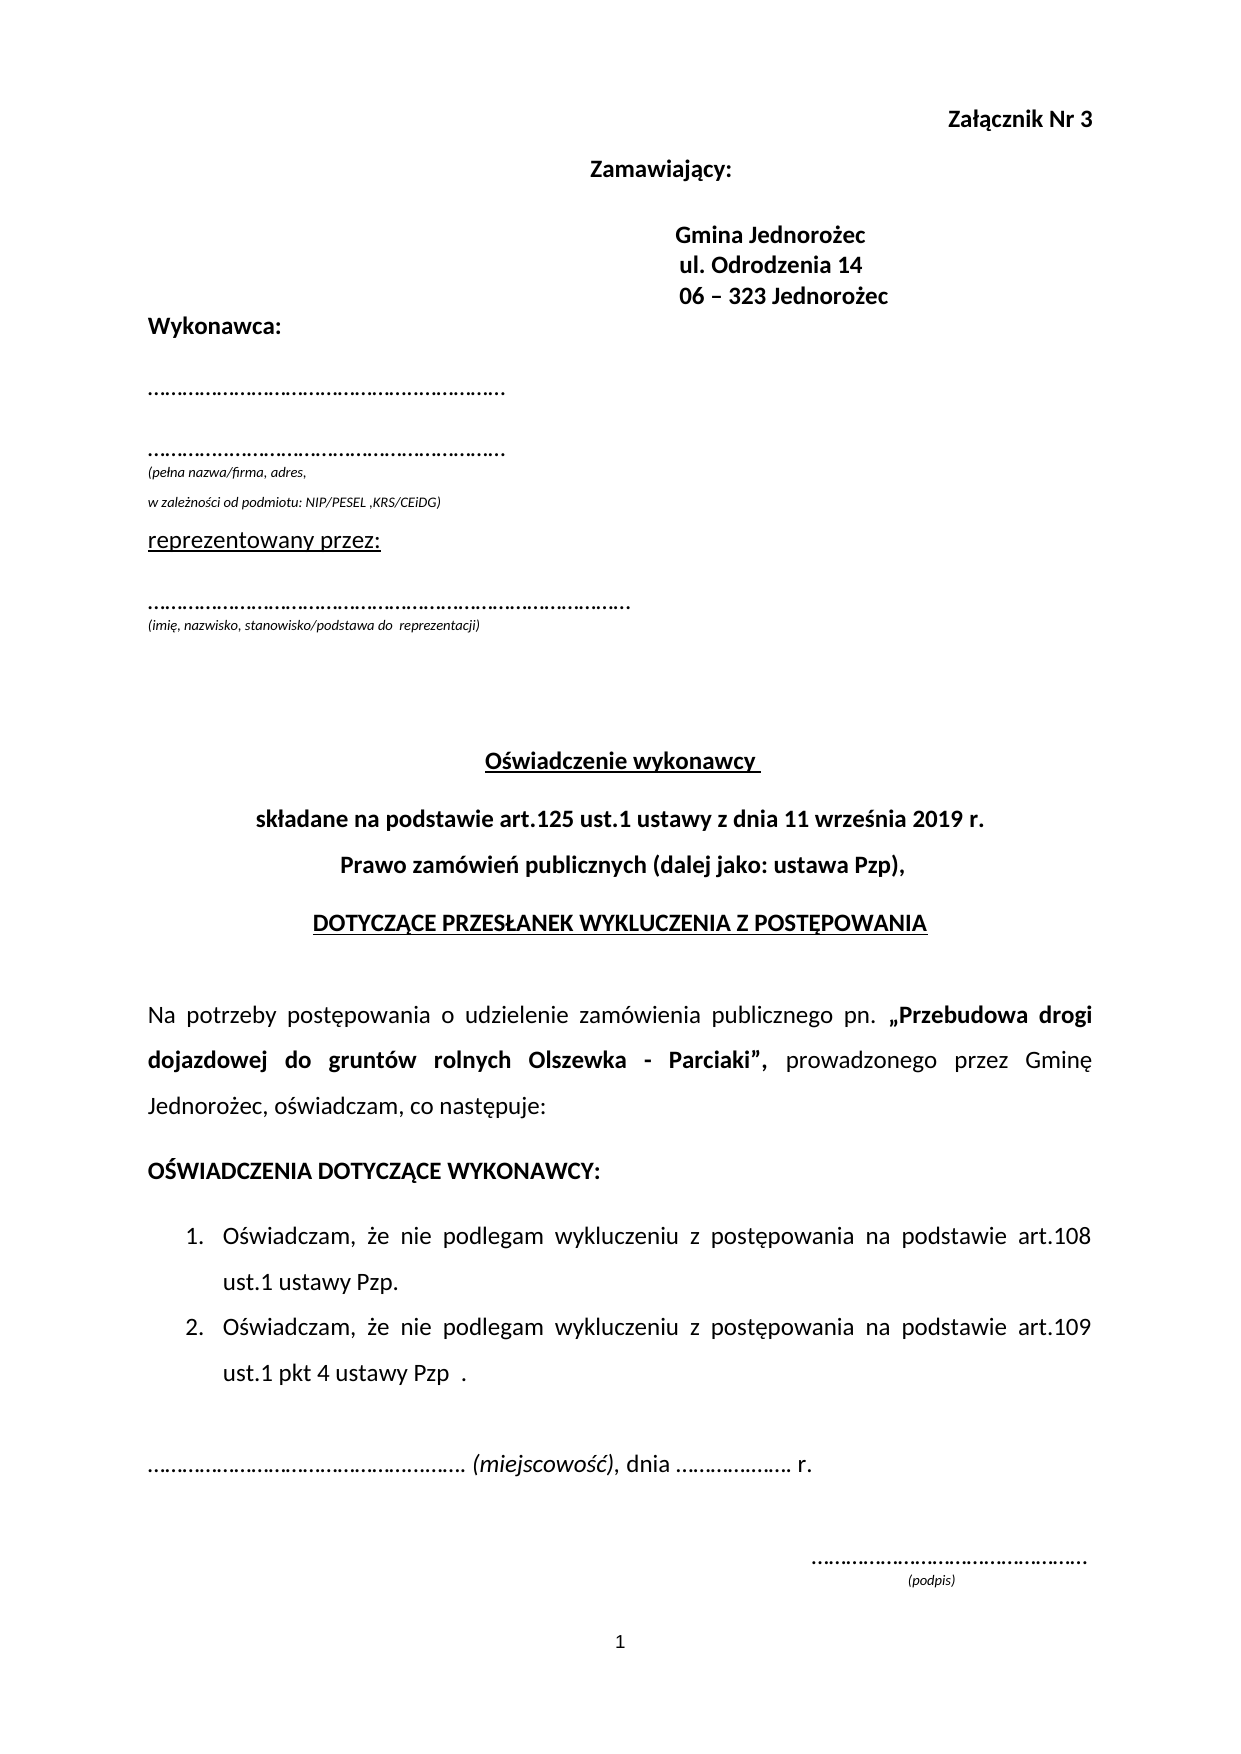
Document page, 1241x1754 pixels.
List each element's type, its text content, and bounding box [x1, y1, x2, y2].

text Na potrzeby postępowania o udzielenie zamówienia publicznego pn. „Przebudowa drogi dojazdowej do gruntów rolnych Olszewka - Parciaki”, prowadzonego przez Gminę Jednorożec, oświadczam, co następuje: [148, 999, 1093, 1121]
text Zamawiający: [516, 153, 1093, 183]
text ul. Odrodzenia 14 [148, 249, 1093, 280]
text (podpis) [738, 1571, 1093, 1601]
text 06 – 323 Jednorożec [148, 280, 1093, 310]
text ………………………………………… [148, 1540, 1093, 1571]
text składane na podstawie art.125 ust.1 ustawy z dnia 11 września 2019 r. [148, 803, 1093, 834]
text ………………………………………..…………… [148, 371, 1093, 402]
list Oświadczam, że nie podlegam wykluczeniu z postępowania na podstawie art.108 ust.1 ustawy Pzp. [185, 1220, 1093, 1296]
text Załącznik Nr 3 [148, 103, 1093, 134]
text …………..………………………………………… [148, 432, 1093, 463]
text reprezentowany przez: [148, 524, 1093, 554]
text Prawo zamówień publicznych (dalej jako: ustawa Pzp), [148, 849, 1093, 880]
text (imię, nazwisko, stanowisko/podstawa do reprezentacji) [148, 616, 1093, 646]
text ………………………………………...……. (miejscowość), dnia ………….……. r. [148, 1449, 1093, 1479]
text Gmina Jednorożec [620, 219, 1093, 249]
text (pełna nazwa/firma, adres, w zależności od podmiotu: NIP/PESEL ,KRS/CEiDG) [148, 463, 1093, 524]
text DOTYCZĄCE PRZESŁANEK WYKLUCZENIA Z POSTĘPOWANIA [148, 907, 1093, 938]
text Oświadczenie wykonawcy [148, 745, 1093, 776]
text OŚWIADCZENIA DOTYCZĄCE WYKONAWCY: [148, 1155, 1093, 1186]
list Oświadczam, że nie podlegam wykluczeniu z postępowania na podstawie art.109 ust.1 pkt 4 ustawy Pzp . [185, 1311, 1093, 1388]
text Wykonawca: [148, 310, 1093, 341]
text ………………………………………………………………………… [148, 585, 1093, 616]
